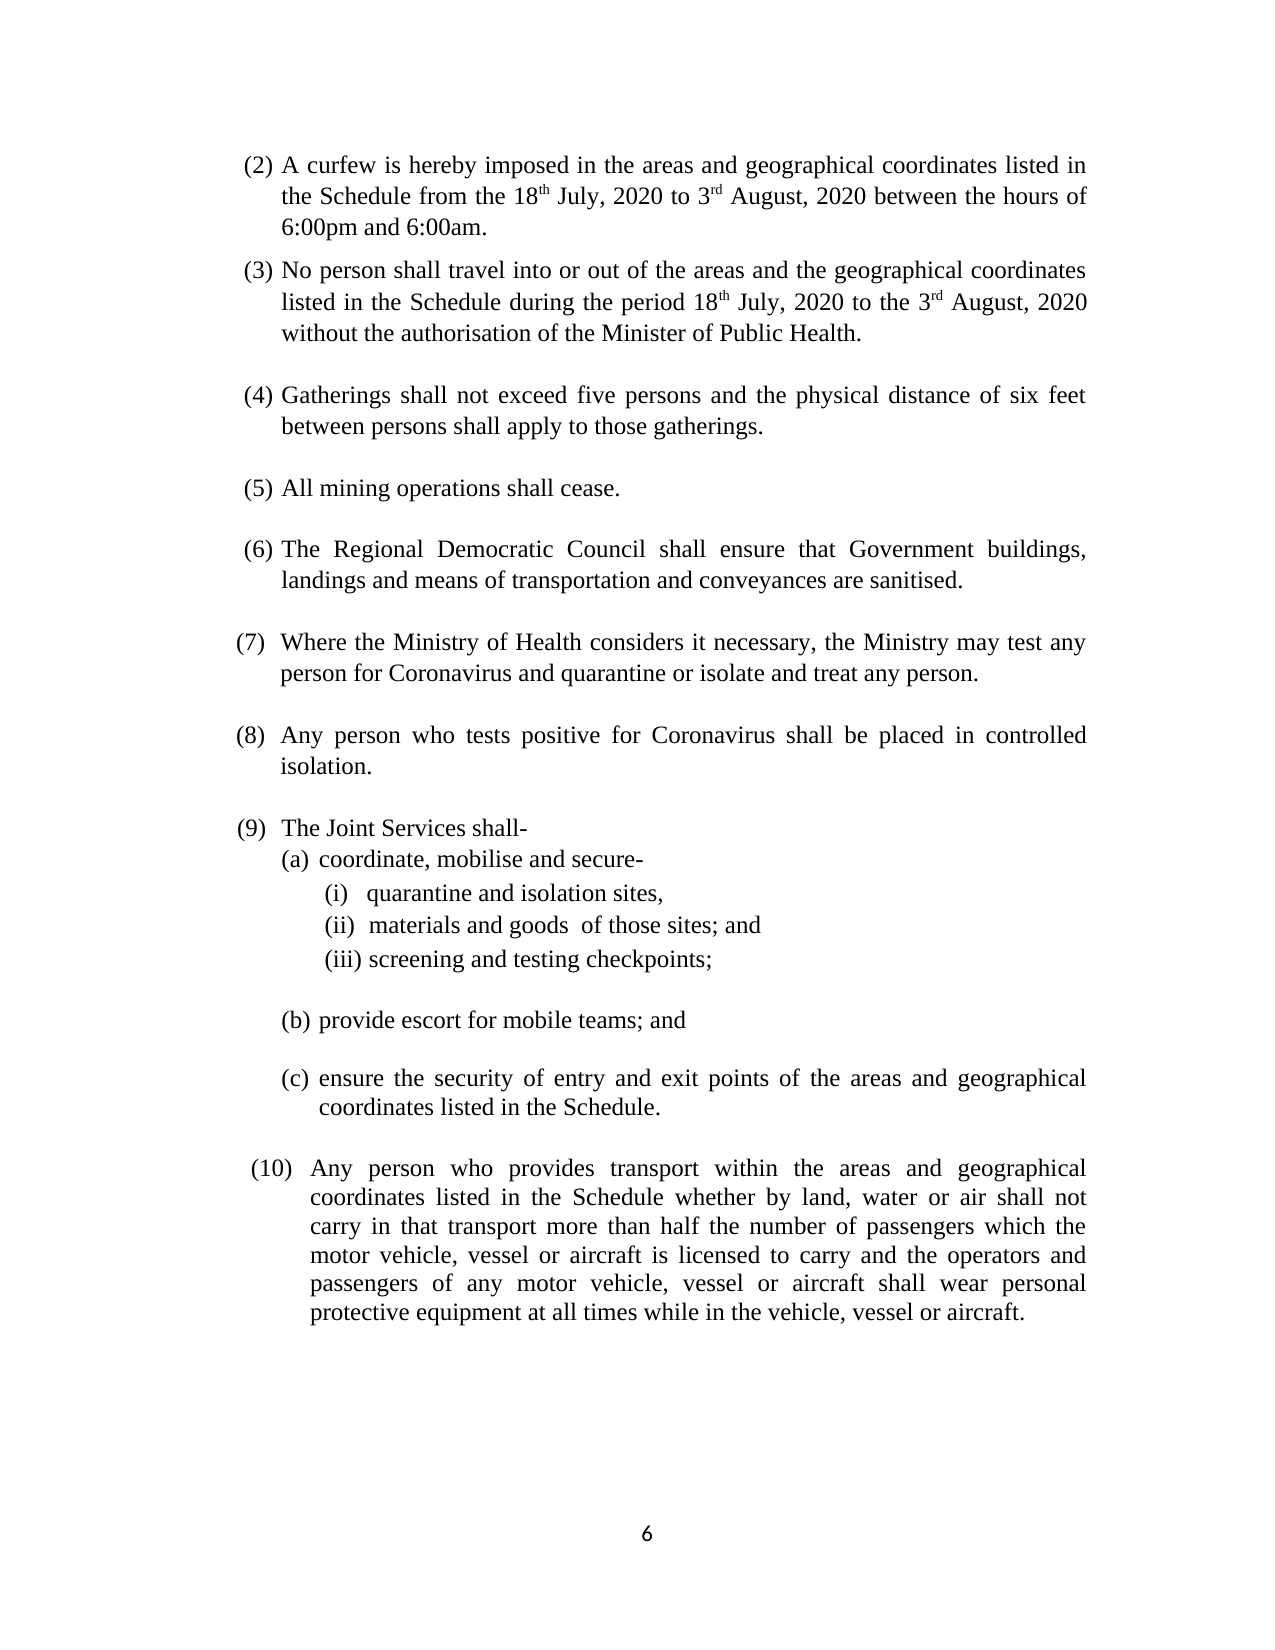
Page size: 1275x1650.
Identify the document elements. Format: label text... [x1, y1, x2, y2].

list screening and testing checkpoints; [324, 944, 1087, 972]
list All mining operations shall cease. [244, 473, 1087, 502]
list coordinate, mobilise and secure- [281, 844, 1087, 873]
list A curfew is hereby imposed in the areas and geographical coordinates listed in the Schedule from the 18th July, 2020 to 3rd August, 2020 between the hours of 6:00pm and 6:00am. [244, 150, 1087, 241]
list materials and goods of those sites; and [324, 911, 1087, 939]
list No person shall travel into or out of the areas and the geographical coordinates listed in the Schedule during the period 18th July, 2020 to the 3rd August, 2020 without the authorisation of the Minister of Public Health. [244, 256, 1087, 346]
list Any person who tests positive for Coronavirus shall be placed in controlled isolation. [236, 720, 1087, 780]
list Where the Ministry of Health considers it necessary, the Ministry may test any person for Coronavirus and quarantine or isolate and treat any person. [236, 627, 1087, 687]
list The Joint Services shall- [237, 813, 1087, 842]
list Gatherings shall not exceed five persons and the physical distance of six feet between persons shall apply to those gatherings. [244, 380, 1087, 439]
list The Regional Democratic Council shall ensure that Government buildings, landings and means of transportation and conveyances are sanitised. [244, 534, 1087, 594]
list ensure the security of entry and exit points of the areas and geographical coordinates listed in the Schedule. [281, 1063, 1087, 1120]
list quarantine and isolation sites, [324, 878, 1087, 906]
list Any person who provides transport within the areas and geographical coordinates listed in the Schedule whether by land, water or air shall not carry in that transport more than half the number of passengers which the motor vehicle, vessel or aircraft is licensed to carry and the operators and passengers of any motor vehicle, vessel or aircraft shall wear personal protective equipment at all times while in the vehicle, vessel or aircraft. [251, 1153, 1087, 1326]
list provide escort for mobile teams; and [281, 1005, 1087, 1034]
